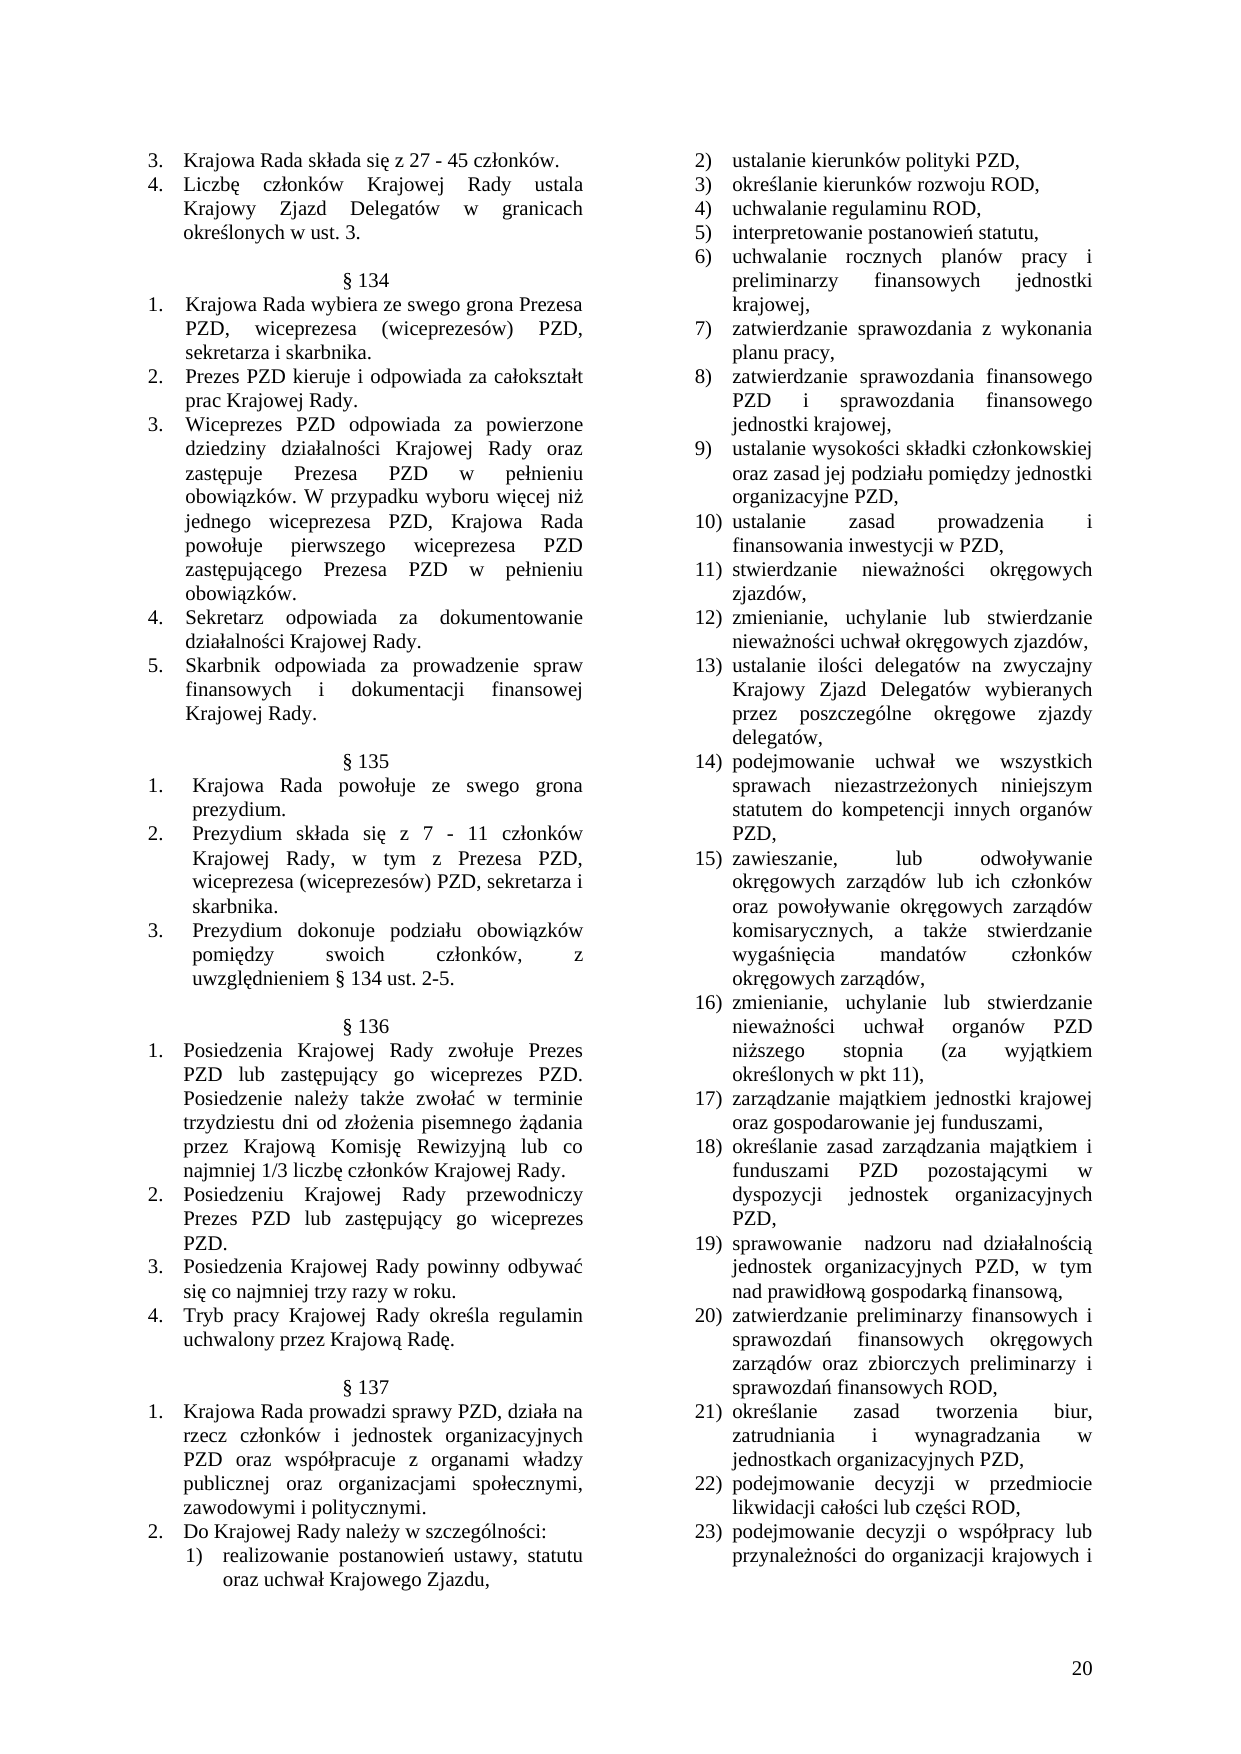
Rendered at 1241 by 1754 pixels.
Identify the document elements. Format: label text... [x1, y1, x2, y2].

list zatwierdzanie sprawozdania finansowego PZD i sprawozdania finansowego jednostki krajowej, [694, 364, 1093, 436]
list Posiedzenia Krajowej Rady powinny odbywać się co najmniej trzy razy w roku. [148, 1254, 583, 1303]
list określanie zasad zarządzania majątkiem i funduszami PZD pozostającymi w dyspozycji jednostek organizacyjnych PZD, [694, 1134, 1093, 1230]
text § 134 [148, 268, 583, 292]
list zawieszanie, lub odwoływanie okręgowych zarządów lub ich członków oraz powoływanie okręgowych zarządów komisarycznych, a także stwierdzanie wygaśnięcia mandatów członków okręgowych zarządów, [694, 845, 1093, 990]
list określanie zasad tworzenia biur, zatrudniania i wynagradzania w jednostkach organizacyjnych PZD, [694, 1399, 1093, 1471]
list Tryb pracy Krajowej Rady określa regulamin uchwalony przez Krajową Radę. [148, 1303, 583, 1351]
list zatwierdzanie sprawozdania z wykonania planu pracy, [694, 316, 1093, 364]
text § 136 [148, 1014, 583, 1038]
list podejmowanie decyzji o współpracy lub przynależności do organizacji krajowych i zagranicznych o pokrewnych celach i zadaniach, [694, 1519, 1093, 1567]
list podejmowanie uchwał we wszystkich sprawach niezastrzeżonych niniejszym statutem do kompetencji innych organów PZD, [694, 749, 1093, 845]
list Prezydium składa się z 7 - 11 członków Krajowej Rady, w tym z Prezesa PZD, wiceprezesa (wiceprezesów) PZD, sekretarza i skarbnika. [148, 821, 583, 918]
text § 137 [148, 1375, 583, 1399]
list Posiedzeniu Krajowej Rady przewodniczy Prezes PZD lub zastępujący go wiceprezes PZD. [148, 1182, 583, 1254]
list Posiedzenia Krajowej Rady zwołuje Prezes PZD lub zastępujący go wiceprezes PZD. Posiedzenie należy także zwołać w terminie trzydziestu dni od złożenia pisemnego żądania przez Krajową Komisję Rewizyjną lub co najmniej 1/3 liczbę członków Krajowej Rady. [148, 1038, 583, 1182]
list interpretowanie postanowień statutu, [694, 220, 1093, 244]
list Sekretarz odpowiada za dokumentowanie działalności Krajowej Rady. [148, 605, 583, 653]
list ustalanie wysokości składki członkowskiej oraz zasad jej podziału pomiędzy jednostki organizacyjne PZD, [694, 436, 1093, 508]
list zmienianie, uchylanie lub stwierdzanie nieważności uchwał okręgowych zjazdów, [694, 605, 1093, 653]
list Krajowa Rada prowadzi sprawy PZD, działa na rzecz członków i jednostek organizacyjnych PZD oraz współpracuje z organami władzy publicznej oraz organizacjami społecznymi, zawodowymi i politycznymi. [148, 1399, 583, 1519]
list Liczbę członków Krajowej Rady ustala Krajowy Zjazd Delegatów w granicach określonych w ust. 3. [148, 172, 583, 244]
list Do Krajowej Rady należy w szczególności: [148, 1519, 583, 1543]
list ustalanie ilości delegatów na zwyczajny Krajowy Zjazd Delegatów wybieranych przez poszczególne okręgowe zjazdy delegatów, [694, 653, 1093, 749]
list sprawowanie nadzoru nad działalnością jednostek organizacyjnych PZD, w tym nad prawidłową gospodarką finansową, [694, 1230, 1093, 1303]
list ustalanie zasad prowadzenia i finansowania inwestycji w PZD, [694, 508, 1093, 557]
list zatwierdzanie preliminarzy finansowych i sprawozdań finansowych okręgowych zarządów oraz zbiorczych preliminarzy i sprawozdań finansowych ROD, [694, 1303, 1093, 1399]
list Wiceprezes PZD odpowiada za powierzone dziedziny działalności Krajowej Rady oraz zastępuje Prezesa PZD w pełnieniu obowiązków. W przypadku wyboru więcej niż jednego wiceprezesa PZD, Krajowa Rada powołuje pierwszego wiceprezesa PZD zastępującego Prezesa PZD w pełnieniu obowiązków. [148, 412, 583, 605]
list Krajowa Rada powołuje ze swego grona prezydium. [148, 773, 583, 821]
list uchwalanie rocznych planów pracy i preliminarzy finansowych jednostki krajowej, [694, 244, 1093, 316]
list ustalanie kierunków polityki PZD, [694, 148, 1093, 172]
list podejmowanie decyzji w przedmiocie likwidacji całości lub części ROD, [694, 1471, 1093, 1519]
list uchwalanie regulaminu ROD, [694, 196, 1093, 220]
list Skarbnik odpowiada za prowadzenie spraw finansowych i dokumentacji finansowej Krajowej Rady. [148, 653, 583, 725]
list zmienianie, uchylanie lub stwierdzanie nieważności uchwał organów PZD niższego stopnia (za wyjątkiem określonych w pkt 11), [694, 990, 1093, 1086]
list zarządzanie majątkiem jednostki krajowej oraz gospodarowanie jej funduszami, [694, 1086, 1093, 1134]
list określanie kierunków rozwoju ROD, [694, 172, 1093, 196]
list Prezes PZD kieruje i odpowiada za całokształt prac Krajowej Rady. [148, 364, 583, 412]
text § 135 [148, 749, 583, 773]
list stwierdzanie nieważności okręgowych zjazdów, [694, 557, 1093, 605]
list Krajowa Rada składa się z 27 - 45 członków. [148, 148, 583, 172]
list realizowanie postanowień ustawy, statutu oraz uchwał Krajowego Zjazdu, [185, 1543, 583, 1591]
list Prezydium dokonuje podziału obowiązków pomiędzy swoich członków, z uwzględnieniem § 134 ust. 2-5. [148, 918, 583, 990]
list Krajowa Rada wybiera ze swego grona Prezesa PZD, wiceprezesa (wiceprezesów) PZD, sekretarza i skarbnika. [148, 292, 583, 364]
